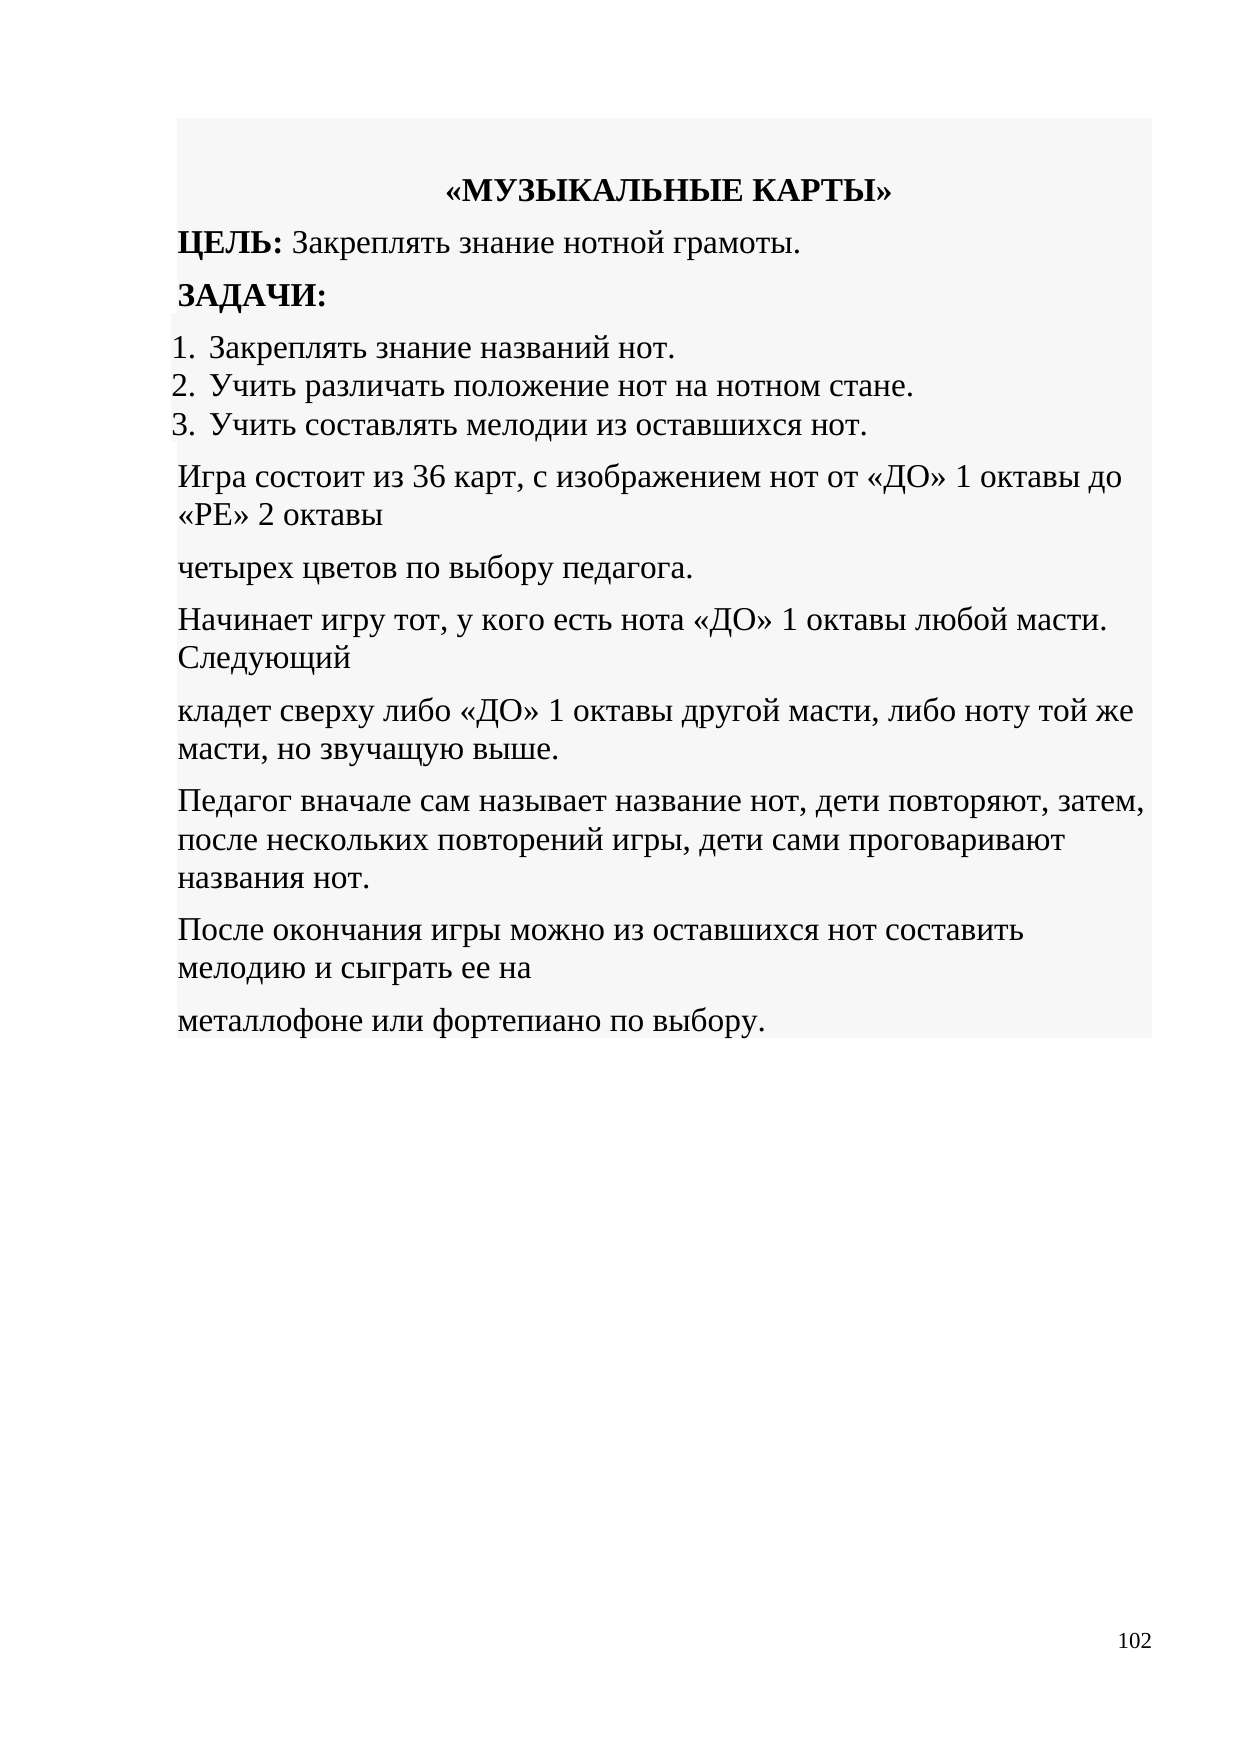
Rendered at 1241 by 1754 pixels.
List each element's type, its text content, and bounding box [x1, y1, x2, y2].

list Учить различать положение нот на нотном стане. [171, 366, 1152, 404]
text Игра состоит из 36 карт, с изображением нот от «ДО» 1 октавы до «РЕ» 2 октавы [177, 456, 1152, 533]
text кладет сверху либо «ДО» 1 октавы другой масти, либо ноту той же масти, но звучащую выше. [177, 690, 1152, 766]
list Закреплять знание названий нот. [171, 327, 1152, 366]
text металлофоне или фортепиано по выбору. [177, 1000, 1152, 1038]
text четырех цветов по выбору педагога. [177, 547, 1152, 585]
list Учить составлять мелодии из оставшихся нот. [171, 404, 1152, 442]
text Педагог вначале сам называет название нот, дети повторяют, затем, после нескольких повторений игры, дети сами проговаривают названия нот. [177, 780, 1152, 895]
text Начинает игру тот, у кого есть нота «ДО» 1 октавы любой масти. Следующий [177, 599, 1152, 676]
text «МУЗЫКАЛЬНЫЕ КАРТЫ» [177, 170, 1152, 209]
text После окончания игры можно из оставшихся нот составить мелодию и сыграть ее на [177, 909, 1152, 986]
text ЗАДАЧИ: [177, 275, 1152, 313]
text ЦЕЛЬ: Закреплять знание нотной грамоты. [177, 223, 1152, 261]
